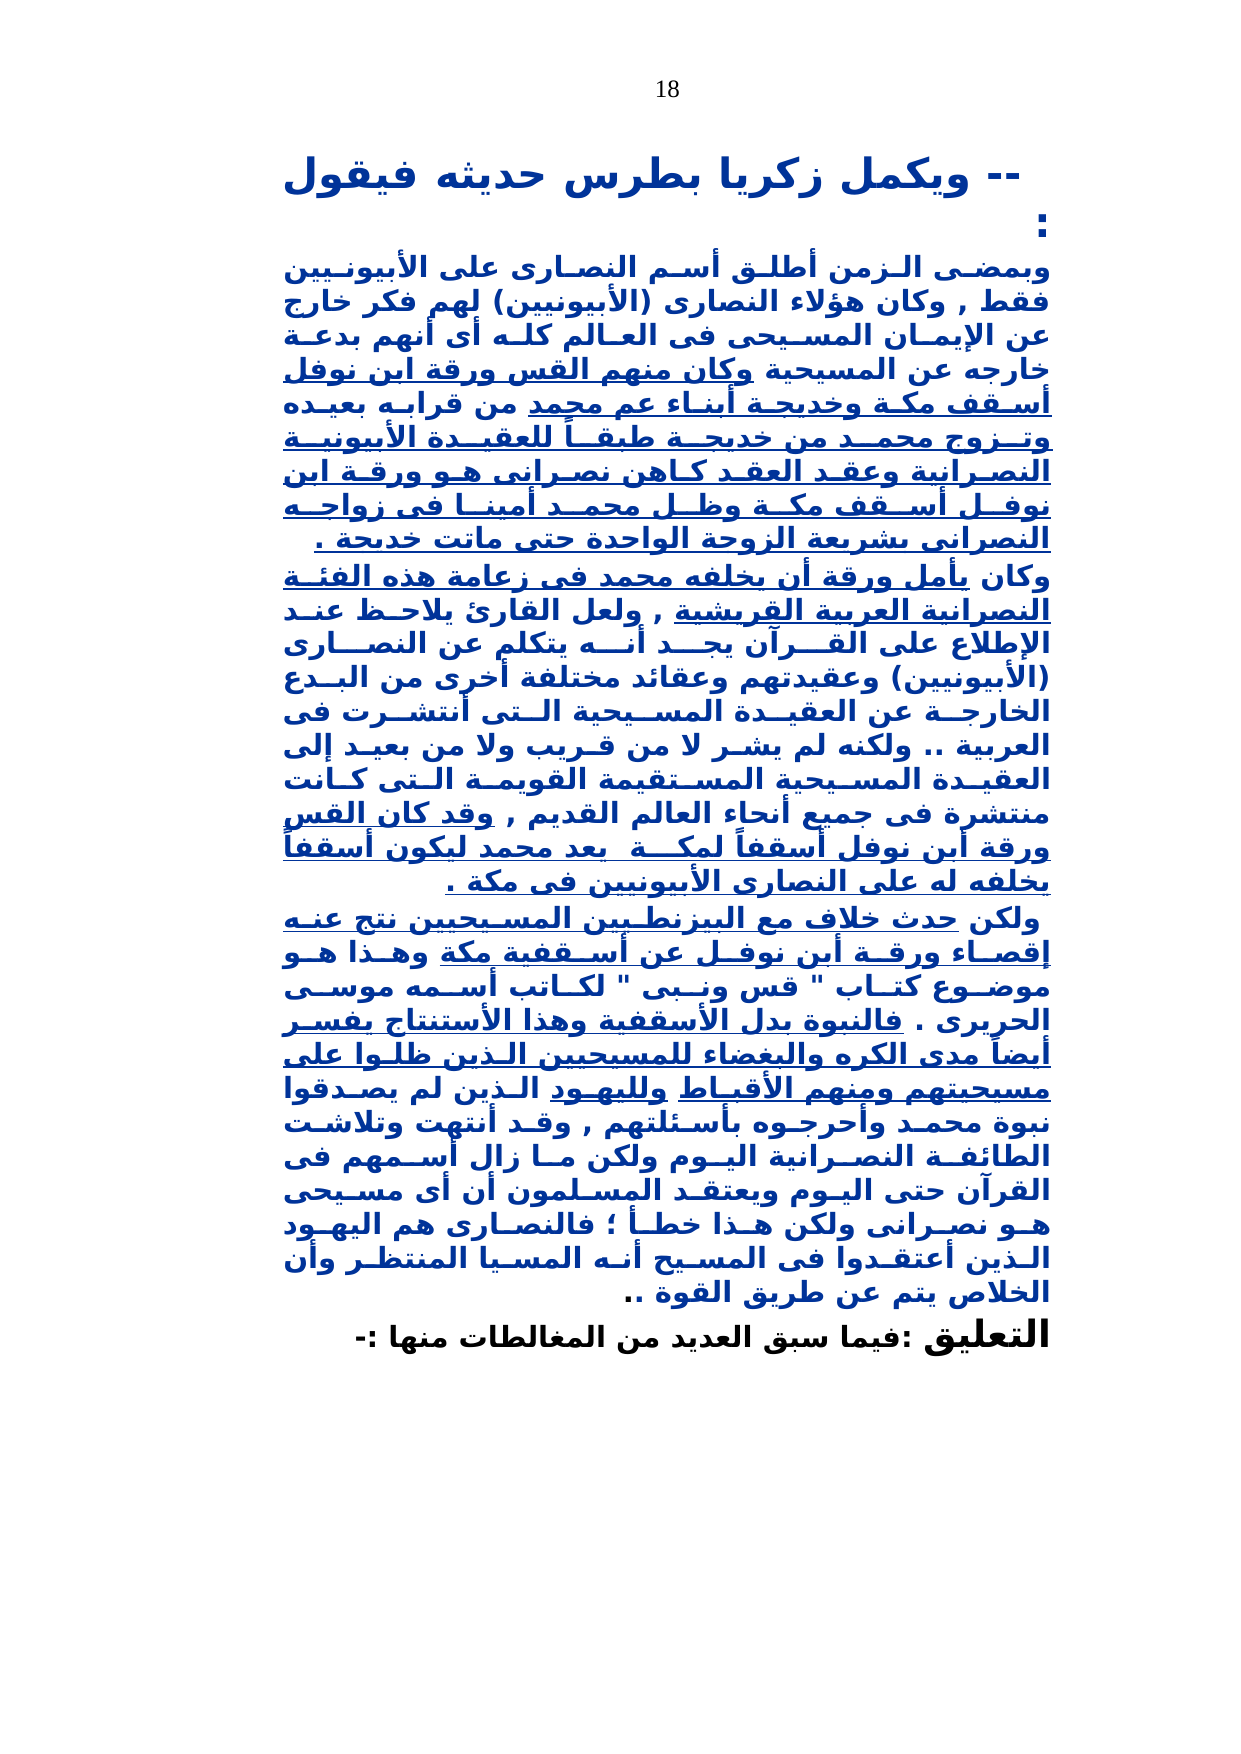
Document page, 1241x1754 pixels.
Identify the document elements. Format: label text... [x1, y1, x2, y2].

text وبمضى الزمن أطلق أسم النصارى على الأبيونيين فقط , وكان هؤلاء النصارى (الأبيونيين) لهم فكر خارج عن الإيمان المسيحى فى العالم كله أى أنهم بدعة خارجه عن المسيحية وكان منهم القس ورقة ابن نوفل أسقف مكة وخديجة أبناء عم محمد من قرابه بعيده وتزوج محمد من خديجة طبقاً للعقيدة الأبيونية النصرانية وعقد العقد كاهن نصرانى هو ورقة ابن نوفل أسقف مكة وظل محمد أمينا فى زواجه النصرانى بشريعة الزوجة الواحدة حتى ماتت خديجة . [283, 250, 1051, 449]
text وكان يأمل ورقة أن يخلفه محمد فى زعامة هذه الفئة النصرانية العربية القريشية , ولعل القارئ يلاحظ عند الإطلاع على القرآن يجد أنه يتكلم عن النصارى (الأبيونيين) وعقيدتهم وعقائد مختلفة أخرى من البدع الخارجة عن العقيدة المسيحية التى أنتشرت فى العربية .. ولكنه لم يشر لا من قريب ولا من بعيد إلى العقيدة المسيحية المستقيمة القويمة التى كانت منتشرة فى جميع أنحاء العالم القديم , وقد كان القس ورقة أبن نوفل أسقفاً لمكـــة يعد محمد ليكون أسقفاً يخلفه له على النصارى الأبيونيين فى مكة . [283, 861, 1051, 898]
text وبمضى الزمن أطلق أسم النصارى على الأبيونيين فقط , وكان هؤلاء النصارى (الأبيونيين) لهم فكر خارج عن الإيمان المسيحى فى العالم كله أى أنهم بدعة خارجه عن المسيحية وكان منهم القس ورقة ابن نوفل أسقف مكة وخديجة أبناء عم محمد من قرابه بعيده وتزوج محمد من خديجة طبقاً للعقيدة الأبيونية النصرانية وعقد العقد كاهن نصرانى هو ورقة ابن نوفل أسقف مكة وظل محمد أمينا فى زواجه النصرانى بشريعة الزوجة الواحدة حتى ماتت خديجة . [283, 485, 1051, 517]
text وكان يأمل ورقة أن يخلفه محمد فى زعامة هذه الفئة النصرانية العربية القريشية , ولعل القارئ يلاحظ عند الإطلاع على القرآن يجد أنه يتكلم عن النصارى (الأبيونيين) وعقيدتهم وعقائد مختلفة أخرى من البدع الخارجة عن العقيدة المسيحية التى أنتشرت فى العربية .. ولكنه لم يشر لا من قريب ولا من بعيد إلى العقيدة المسيحية المستقيمة القويمة التى كانت منتشرة فى جميع أنحاء العالم القديم , وقد كان القس ورقة أبن نوفل أسقفاً لمكـــة يعد محمد ليكون أسقفاً يخلفه له على النصارى الأبيونيين فى مكة . [283, 559, 1051, 860]
text وبمضى الزمن أطلق أسم النصارى على الأبيونيين فقط , وكان هؤلاء النصارى (الأبيونيين) لهم فكر خارج عن الإيمان المسيحى فى العالم كله أى أنهم بدعة خارجه عن المسيحية وكان منهم القس ورقة ابن نوفل أسقف مكة وخديجة أبناء عم محمد من قرابه بعيده وتزوج محمد من خديجة طبقاً للعقيدة الأبيونية النصرانية وعقد العقد كاهن نصرانى هو ورقة ابن نوفل أسقف مكة وظل محمد أمينا فى زواجه النصرانى بشريعة الزوجة الواحدة حتى ماتت خديجة . [283, 451, 1051, 483]
text التعليق :فيما سبق العديد من المغالطات منها :- [283, 1312, 1051, 1356]
text -- ويكمل زكريا بطرس حديثه فيقول : [283, 150, 1051, 247]
text ولكن حدث خلاف مع البيزنطيين المسيحيين نتج عنه إقصاء ورقة أبن نوفل عن أسقفية مكة وهذا هو موضوع كتاب " قس ونبى " لكاتب أسمه موسى الحريرى . فالنبوة بدل الأسقفية وهذا الأستنتاج يفسر أيضاً مدى الكره والبغضاء للمسيحيين الذين ظلوا على مسيحيتهم ومنهم الأقباط ولليهود الذين لم يصدقوا نبوة محمد وأحرجوه بأسئلتهم , وقد أنتهت وتلاشت الطائفة النصرانية اليوم ولكن ما زال أسمهم فى القرآن حتى اليوم ويعتقد المسلمون أن أى مسيحى هو نصرانى ولكن هذا خطأ ؛ فالنصارى هم اليهود الذين أعتقدوا فى المسيح أنه المسيا المنتظر وأن الخلاص يتم عن طريق القوة .. [283, 902, 1051, 1066]
text وبمضى الزمن أطلق أسم النصارى على الأبيونيين فقط , وكان هؤلاء النصارى (الأبيونيين) لهم فكر خارج عن الإيمان المسيحى فى العالم كله أى أنهم بدعة خارجه عن المسيحية وكان منهم القس ورقة ابن نوفل أسقف مكة وخديجة أبناء عم محمد من قرابه بعيده وتزوج محمد من خديجة طبقاً للعقيدة الأبيونية النصرانية وعقد العقد كاهن نصرانى هو ورقة ابن نوفل أسقف مكة وظل محمد أمينا فى زواجه النصرانى بشريعة الزوجة الواحدة حتى ماتت خديجة . [283, 519, 1051, 556]
text ولكن حدث خلاف مع البيزنطيين المسيحيين نتج عنه إقصاء ورقة أبن نوفل عن أسقفية مكة وهذا هو موضوع كتاب " قس ونبى " لكاتب أسمه موسى الحريرى . فالنبوة بدل الأسقفية وهذا الأستنتاج يفسر أيضاً مدى الكره والبغضاء للمسيحيين الذين ظلوا على مسيحيتهم ومنهم الأقباط ولليهود الذين لم يصدقوا نبوة محمد وأحرجوه بأسئلتهم , وقد أنتهت وتلاشت الطائفة النصرانية اليوم ولكن ما زال أسمهم فى القرآن حتى اليوم ويعتقد المسلمون أن أى مسيحى هو نصرانى ولكن هذا خطأ ؛ فالنصارى هم اليهود الذين أعتقدوا فى المسيح أنه المسيا المنتظر وأن الخلاص يتم عن طريق القوة .. [283, 1068, 1051, 1309]
